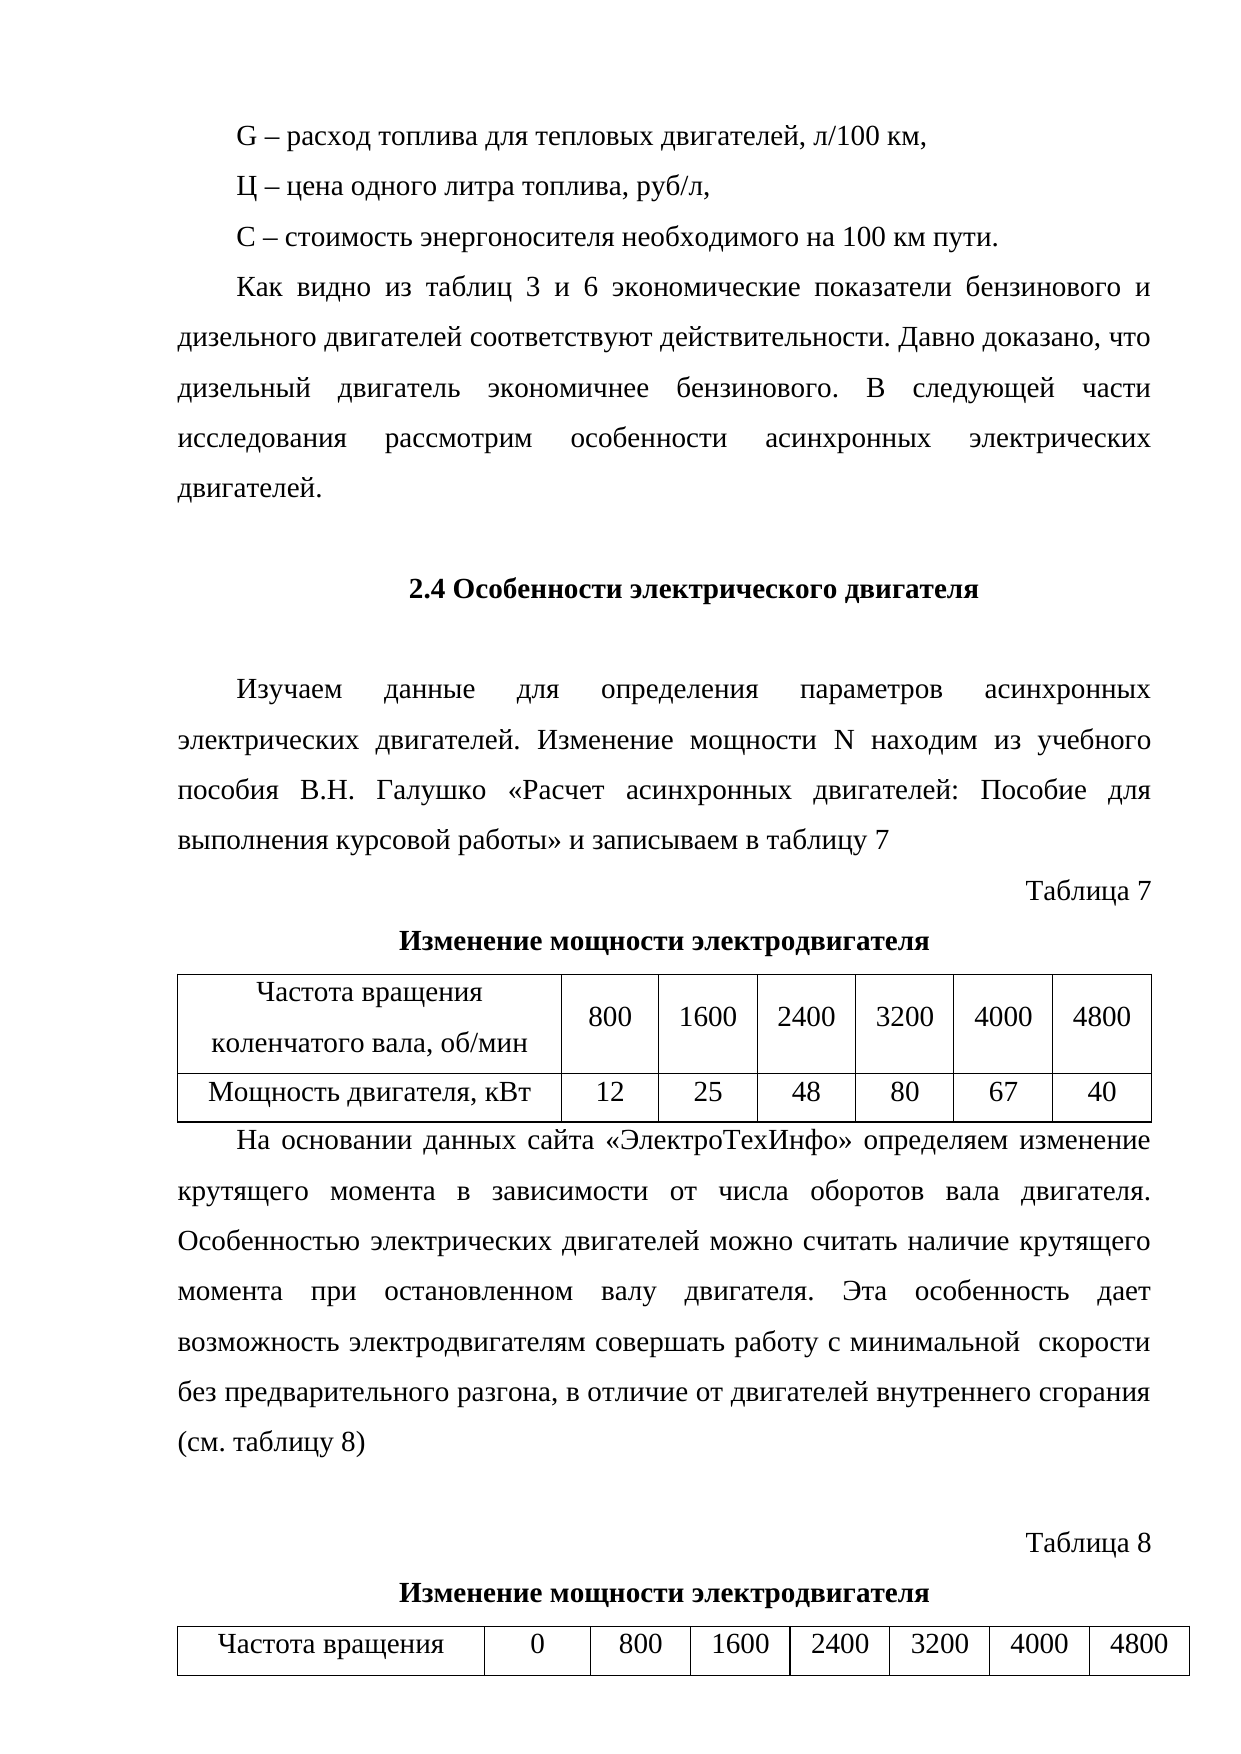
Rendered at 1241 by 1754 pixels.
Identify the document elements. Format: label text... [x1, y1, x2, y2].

table_cell Мощность двигателя, кВт [178, 1074, 561, 1121]
table_cell 48 [758, 1074, 855, 1121]
table_header 4800 [1090, 1627, 1189, 1674]
table_cell 25 [659, 1074, 757, 1121]
table_header 3200 [856, 975, 953, 1073]
table_header 800 [591, 1627, 690, 1674]
text Изменение мощности электродвигателя [177, 1575, 1152, 1609]
table_header Частота вращения коленчатого вала, об/мин [178, 975, 561, 1073]
table_cell 80 [856, 1074, 953, 1121]
table_header 2400 [758, 975, 855, 1073]
text Ц – цена одного литра топлива, руб/л, [177, 168, 1152, 202]
text С – стоимость энергоносителя необходимого на 100 км пути. [177, 219, 1152, 252]
table_header 3200 [890, 1627, 989, 1674]
text На основании данных сайта «ЭлектроТехИнфо» определяем изменение крутящего момента в зависимости от числа оборотов вала двигателя. Особенностью электрических двигателей можно считать наличие крутящего момента при остановленном валу двигателя. Эта особенность дает возможность электродвигателям совершать работу с минимальной скорости без предварительного разгона, в отличие от двигателей внутреннего сгорания (см. таблицу 8) [177, 1123, 1152, 1458]
table_header 4000 [990, 1627, 1089, 1674]
table_header 4800 [1053, 975, 1151, 1073]
table_header 800 [562, 975, 658, 1073]
text Таблица 7 [177, 873, 1152, 906]
table_cell 40 [1053, 1074, 1151, 1121]
text 2.4 Особенности электрического двигателя [177, 571, 1152, 604]
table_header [178, 1627, 484, 1674]
text Таблица 8 [177, 1525, 1152, 1558]
table_header 1600 [659, 975, 757, 1073]
table_cell 12 [562, 1074, 658, 1121]
text Как видно из таблиц 3 и 6 экономические показатели бензинового и дизельного двигателей соответствуют действительности. Давно доказано, что дизельный двигатель экономичнее бензинового. В следующей части исследования рассмотрим особенности асинхронных электрических двигателей. [177, 269, 1152, 504]
table_cell 67 [954, 1074, 1052, 1121]
text Изменение мощности электродвигателя [177, 923, 1152, 957]
table_header 1600 [691, 1627, 789, 1674]
text G – расход топлива для тепловых двигателей, л/100 км, [177, 118, 1152, 152]
table_header 4000 [954, 975, 1052, 1073]
table_header 2400 [791, 1627, 889, 1674]
table_header 0 [485, 1627, 590, 1674]
text Изучаем данные для определения параметров асинхронных электрических двигателей. Изменение мощности N находим из учебного пособия В.Н. Галушко «Расчет асинхронных двигателей: Пособие для выполнения курсовой работы» и записываем в таблицу 7 [177, 672, 1152, 856]
